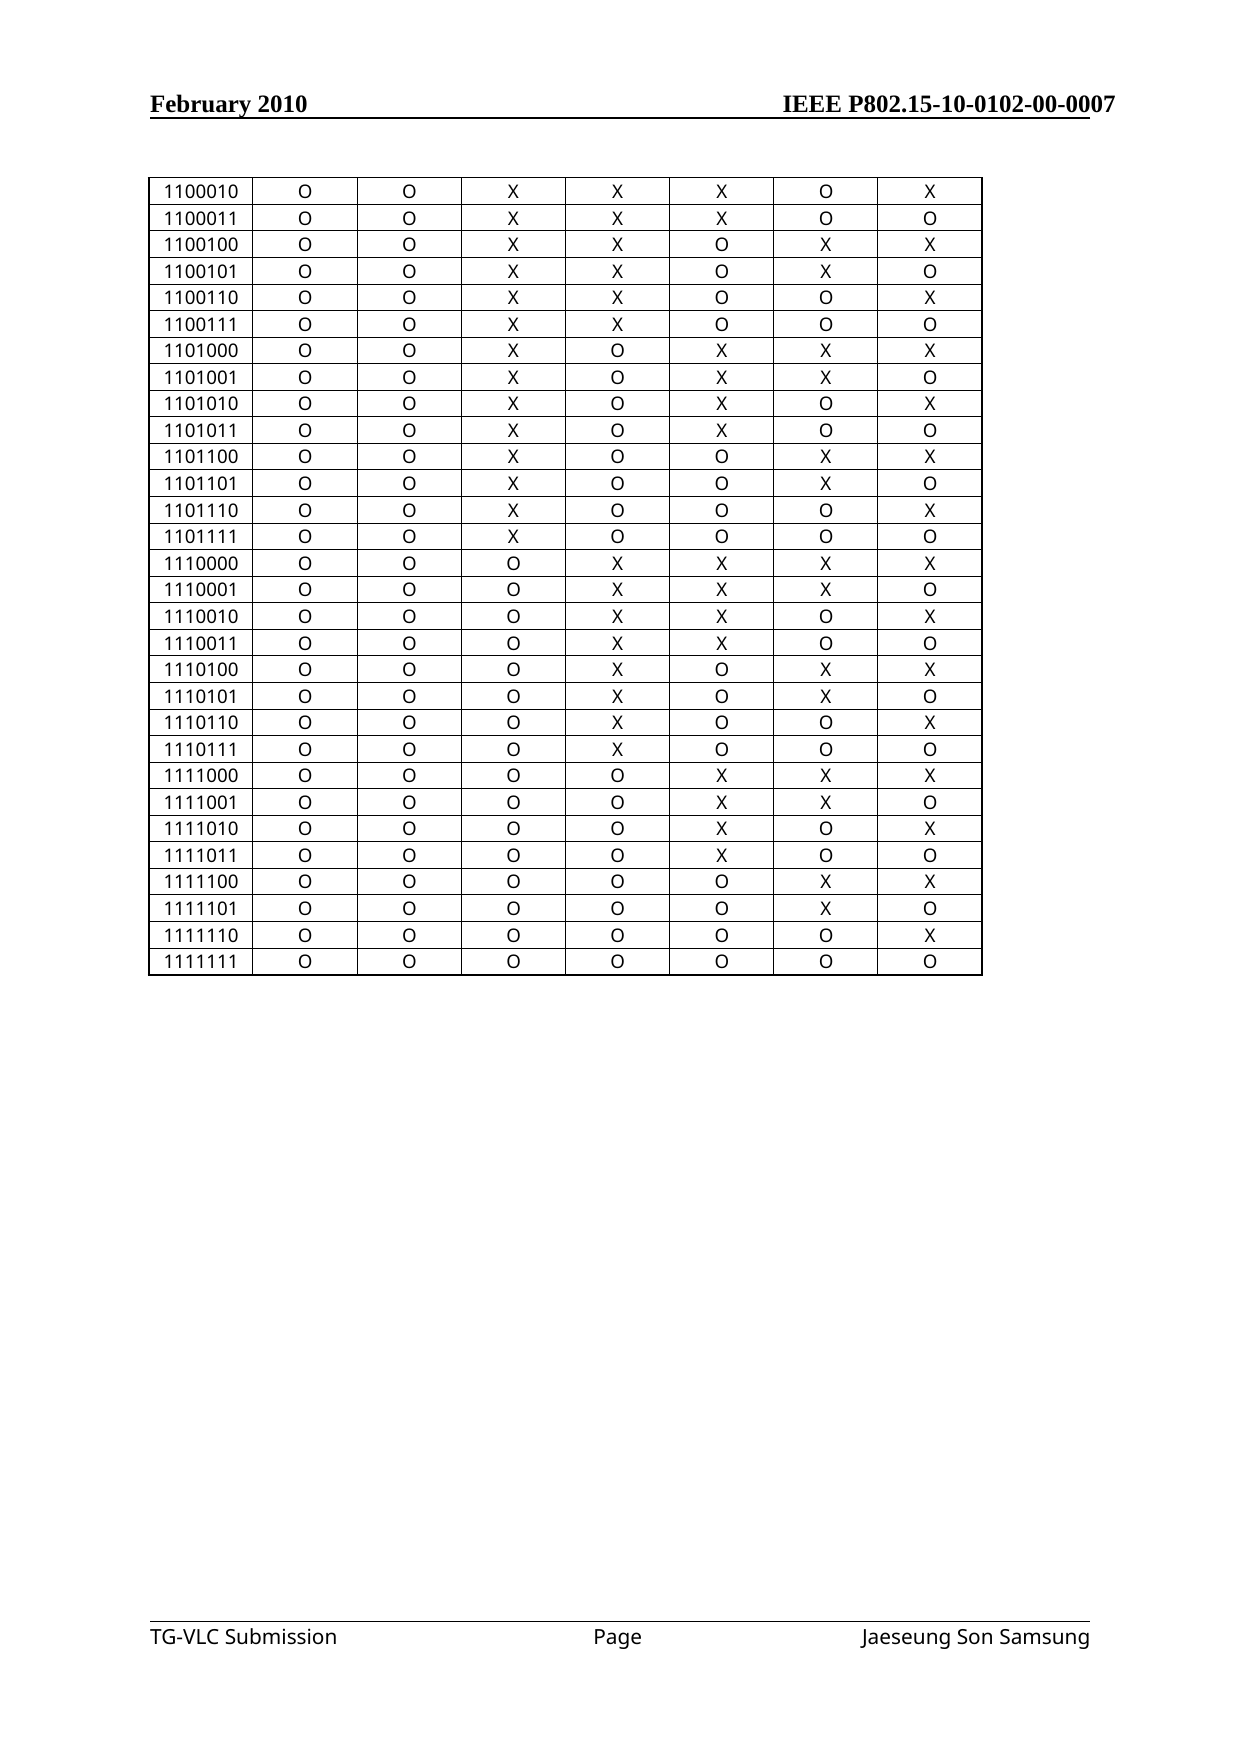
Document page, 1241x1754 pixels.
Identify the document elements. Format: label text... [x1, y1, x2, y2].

table_cell O [774, 816, 877, 841]
table_cell O [462, 763, 565, 788]
table_cell O [566, 364, 669, 390]
table_cell O [462, 656, 565, 682]
table_cell X [774, 656, 877, 682]
table_cell O [878, 577, 981, 602]
table_cell X [878, 231, 981, 257]
table_cell O [670, 497, 773, 522]
table_cell 1111100 [150, 869, 252, 894]
table_cell O [670, 311, 773, 337]
table_cell O [566, 895, 669, 921]
table_cell O [774, 842, 877, 868]
table_cell X [878, 178, 981, 204]
table_cell O [253, 497, 357, 522]
table_cell 1110111 [150, 736, 252, 762]
table_cell O [670, 683, 773, 708]
table_cell O [566, 391, 669, 416]
table_cell X [670, 417, 773, 443]
table_cell X [774, 683, 877, 708]
table_cell X [462, 285, 565, 310]
table_cell O [774, 736, 877, 762]
table_cell O [253, 736, 357, 762]
table_cell 1101111 [150, 524, 252, 549]
table_cell 1100100 [150, 231, 252, 257]
table_cell O [358, 630, 461, 655]
table_cell 1110100 [150, 656, 252, 682]
table_cell O [358, 683, 461, 708]
table_cell O [878, 630, 981, 655]
table_cell O [358, 470, 461, 496]
table_cell O [253, 258, 357, 283]
table_cell 1101000 [150, 338, 252, 363]
table_cell O [253, 470, 357, 496]
table_cell 1110000 [150, 550, 252, 576]
table_cell O [878, 258, 981, 283]
table_cell O [358, 231, 461, 257]
table_cell O [253, 603, 357, 629]
table_cell O [253, 577, 357, 602]
table_cell O [462, 949, 565, 974]
table_cell O [670, 895, 773, 921]
table_cell X [566, 205, 669, 230]
table_cell X [774, 231, 877, 257]
table_cell 1111110 [150, 922, 252, 947]
table_cell X [462, 364, 565, 390]
table_cell O [774, 630, 877, 655]
table_cell X [878, 603, 981, 629]
table_cell O [253, 683, 357, 708]
table_cell O [566, 524, 669, 549]
table_cell O [462, 922, 565, 947]
table_cell X [566, 550, 669, 576]
table_cell X [670, 603, 773, 629]
table_cell X [670, 364, 773, 390]
table_cell O [878, 736, 981, 762]
table_cell X [670, 763, 773, 788]
table_cell O [253, 205, 357, 230]
table_cell 1101010 [150, 391, 252, 416]
table_cell O [462, 550, 565, 576]
table_cell O [566, 816, 669, 841]
table_cell X [462, 178, 565, 204]
table_cell O [774, 603, 877, 629]
table_cell O [566, 497, 669, 522]
table_cell O [670, 285, 773, 310]
table_cell O [358, 364, 461, 390]
table_cell X [566, 231, 669, 257]
table_cell O [253, 311, 357, 337]
table_cell O [253, 444, 357, 469]
table_cell O [358, 444, 461, 469]
table_cell O [878, 311, 981, 337]
table_cell X [774, 444, 877, 469]
table_cell O [358, 311, 461, 337]
table_cell O [358, 869, 461, 894]
table_cell O [566, 470, 669, 496]
table_cell 1100011 [150, 205, 252, 230]
table_cell X [670, 789, 773, 815]
table_cell X [670, 842, 773, 868]
table_cell X [566, 710, 669, 735]
table_cell O [462, 603, 565, 629]
table_cell X [774, 364, 877, 390]
table_cell X [462, 258, 565, 283]
table_cell 1111000 [150, 763, 252, 788]
table_cell O [358, 391, 461, 416]
table_cell O [566, 949, 669, 974]
table_cell X [566, 736, 669, 762]
table_cell X [774, 577, 877, 602]
table_cell O [462, 789, 565, 815]
table_cell O [358, 710, 461, 735]
table_cell O [670, 710, 773, 735]
table_cell O [253, 364, 357, 390]
table_cell O [566, 922, 669, 947]
table_cell O [462, 816, 565, 841]
table_cell 1110110 [150, 710, 252, 735]
table_cell 1100010 [150, 178, 252, 204]
table_cell 1100111 [150, 311, 252, 337]
table_cell O [774, 285, 877, 310]
table_cell X [878, 656, 981, 682]
table_cell X [878, 816, 981, 841]
table_cell O [878, 789, 981, 815]
table_cell 1110101 [150, 683, 252, 708]
table_cell O [670, 736, 773, 762]
table_cell O [566, 338, 669, 363]
table_cell O [670, 444, 773, 469]
table_cell X [670, 178, 773, 204]
table_cell O [253, 789, 357, 815]
table_cell X [774, 895, 877, 921]
table_cell O [670, 231, 773, 257]
table_cell O [670, 258, 773, 283]
table_cell X [878, 922, 981, 947]
table_cell 1111101 [150, 895, 252, 921]
table_cell X [878, 869, 981, 894]
table_cell O [358, 577, 461, 602]
table_cell X [774, 338, 877, 363]
table_cell O [358, 417, 461, 443]
table_cell X [774, 470, 877, 496]
table_cell O [774, 524, 877, 549]
table_cell X [670, 577, 773, 602]
table_cell O [358, 497, 461, 522]
table_cell O [774, 417, 877, 443]
table_cell X [462, 338, 565, 363]
table_cell O [566, 444, 669, 469]
table_cell O [358, 338, 461, 363]
table_cell 1100110 [150, 285, 252, 310]
table_cell O [358, 842, 461, 868]
table_cell O [253, 550, 357, 576]
table_cell O [358, 285, 461, 310]
table_cell O [358, 205, 461, 230]
table_cell O [358, 922, 461, 947]
table_cell O [253, 391, 357, 416]
table_cell O [253, 285, 357, 310]
table_cell O [774, 311, 877, 337]
table_cell X [462, 417, 565, 443]
table_cell X [462, 311, 565, 337]
table_cell O [566, 417, 669, 443]
table_cell O [774, 497, 877, 522]
table_cell O [253, 178, 357, 204]
table_cell X [670, 391, 773, 416]
table_cell X [462, 470, 565, 496]
table_cell O [878, 205, 981, 230]
table_cell O [358, 949, 461, 974]
table_cell X [566, 577, 669, 602]
table_cell O [670, 656, 773, 682]
table_cell O [566, 869, 669, 894]
table_cell X [878, 710, 981, 735]
table_cell O [462, 842, 565, 868]
table_cell O [253, 763, 357, 788]
table_cell O [253, 630, 357, 655]
table_cell O [670, 869, 773, 894]
table_cell X [566, 656, 669, 682]
table_cell X [878, 391, 981, 416]
table_cell O [358, 178, 461, 204]
table_cell O [358, 524, 461, 549]
table_cell O [358, 550, 461, 576]
table_cell O [878, 842, 981, 868]
table_cell O [253, 816, 357, 841]
table_cell X [670, 816, 773, 841]
table_cell O [566, 789, 669, 815]
table_cell O [878, 524, 981, 549]
table_cell O [253, 869, 357, 894]
table_cell X [566, 285, 669, 310]
table_cell X [670, 205, 773, 230]
table_cell O [774, 205, 877, 230]
table_cell X [774, 258, 877, 283]
table_cell O [878, 683, 981, 708]
table_cell O [462, 710, 565, 735]
table_cell O [253, 231, 357, 257]
table_cell X [774, 789, 877, 815]
table_cell O [878, 417, 981, 443]
table_cell O [358, 656, 461, 682]
table_cell O [358, 816, 461, 841]
table_cell X [878, 497, 981, 522]
table_cell X [462, 391, 565, 416]
table_cell X [670, 338, 773, 363]
table_cell X [566, 311, 669, 337]
table_cell O [358, 603, 461, 629]
table_cell 1101001 [150, 364, 252, 390]
table_cell 1101100 [150, 444, 252, 469]
table_cell X [670, 630, 773, 655]
table_cell X [462, 497, 565, 522]
table_cell O [566, 842, 669, 868]
table_cell O [462, 736, 565, 762]
table_cell 1110010 [150, 603, 252, 629]
table_cell X [878, 338, 981, 363]
table_cell 1101011 [150, 417, 252, 443]
table_cell O [774, 391, 877, 416]
table_cell O [566, 763, 669, 788]
table_cell 1111001 [150, 789, 252, 815]
table_cell O [462, 577, 565, 602]
table_cell O [462, 869, 565, 894]
table_cell O [253, 417, 357, 443]
table_cell O [358, 736, 461, 762]
table_cell O [774, 949, 877, 974]
table_cell O [670, 949, 773, 974]
table_cell O [878, 895, 981, 921]
table_cell X [566, 630, 669, 655]
table_cell O [253, 842, 357, 868]
table_cell X [774, 763, 877, 788]
table_cell O [253, 922, 357, 947]
table_cell X [462, 231, 565, 257]
table_cell O [670, 470, 773, 496]
table_cell 1111011 [150, 842, 252, 868]
table_cell X [566, 258, 669, 283]
table_cell 1101110 [150, 497, 252, 522]
table_cell O [253, 656, 357, 682]
table_cell O [878, 364, 981, 390]
table_cell X [878, 444, 981, 469]
table_cell X [774, 550, 877, 576]
table_cell O [462, 895, 565, 921]
table_cell X [566, 178, 669, 204]
table_cell X [878, 550, 981, 576]
table_cell O [253, 949, 357, 974]
table_cell O [358, 789, 461, 815]
table_cell O [774, 922, 877, 947]
table_cell X [878, 285, 981, 310]
table_cell X [566, 683, 669, 708]
table_cell O [253, 524, 357, 549]
table_cell X [878, 763, 981, 788]
table_cell X [462, 444, 565, 469]
table_cell O [878, 470, 981, 496]
table_cell 1100101 [150, 258, 252, 283]
table_cell O [358, 258, 461, 283]
table_cell O [462, 630, 565, 655]
table_cell 1101101 [150, 470, 252, 496]
table_cell X [566, 603, 669, 629]
table_cell 1110011 [150, 630, 252, 655]
table_cell X [462, 205, 565, 230]
table_cell O [358, 763, 461, 788]
table_cell O [774, 178, 877, 204]
table_cell X [670, 550, 773, 576]
table_cell O [878, 949, 981, 974]
table_cell O [670, 524, 773, 549]
table_cell O [253, 338, 357, 363]
table_cell O [253, 710, 357, 735]
table_cell O [253, 895, 357, 921]
table_cell 1111010 [150, 816, 252, 841]
table_cell O [774, 710, 877, 735]
table_cell O [358, 895, 461, 921]
table_cell 1110001 [150, 577, 252, 602]
table_cell O [670, 922, 773, 947]
table_cell 1111111 [150, 949, 252, 974]
table_cell X [462, 524, 565, 549]
table_cell O [462, 683, 565, 708]
table_cell X [774, 869, 877, 894]
